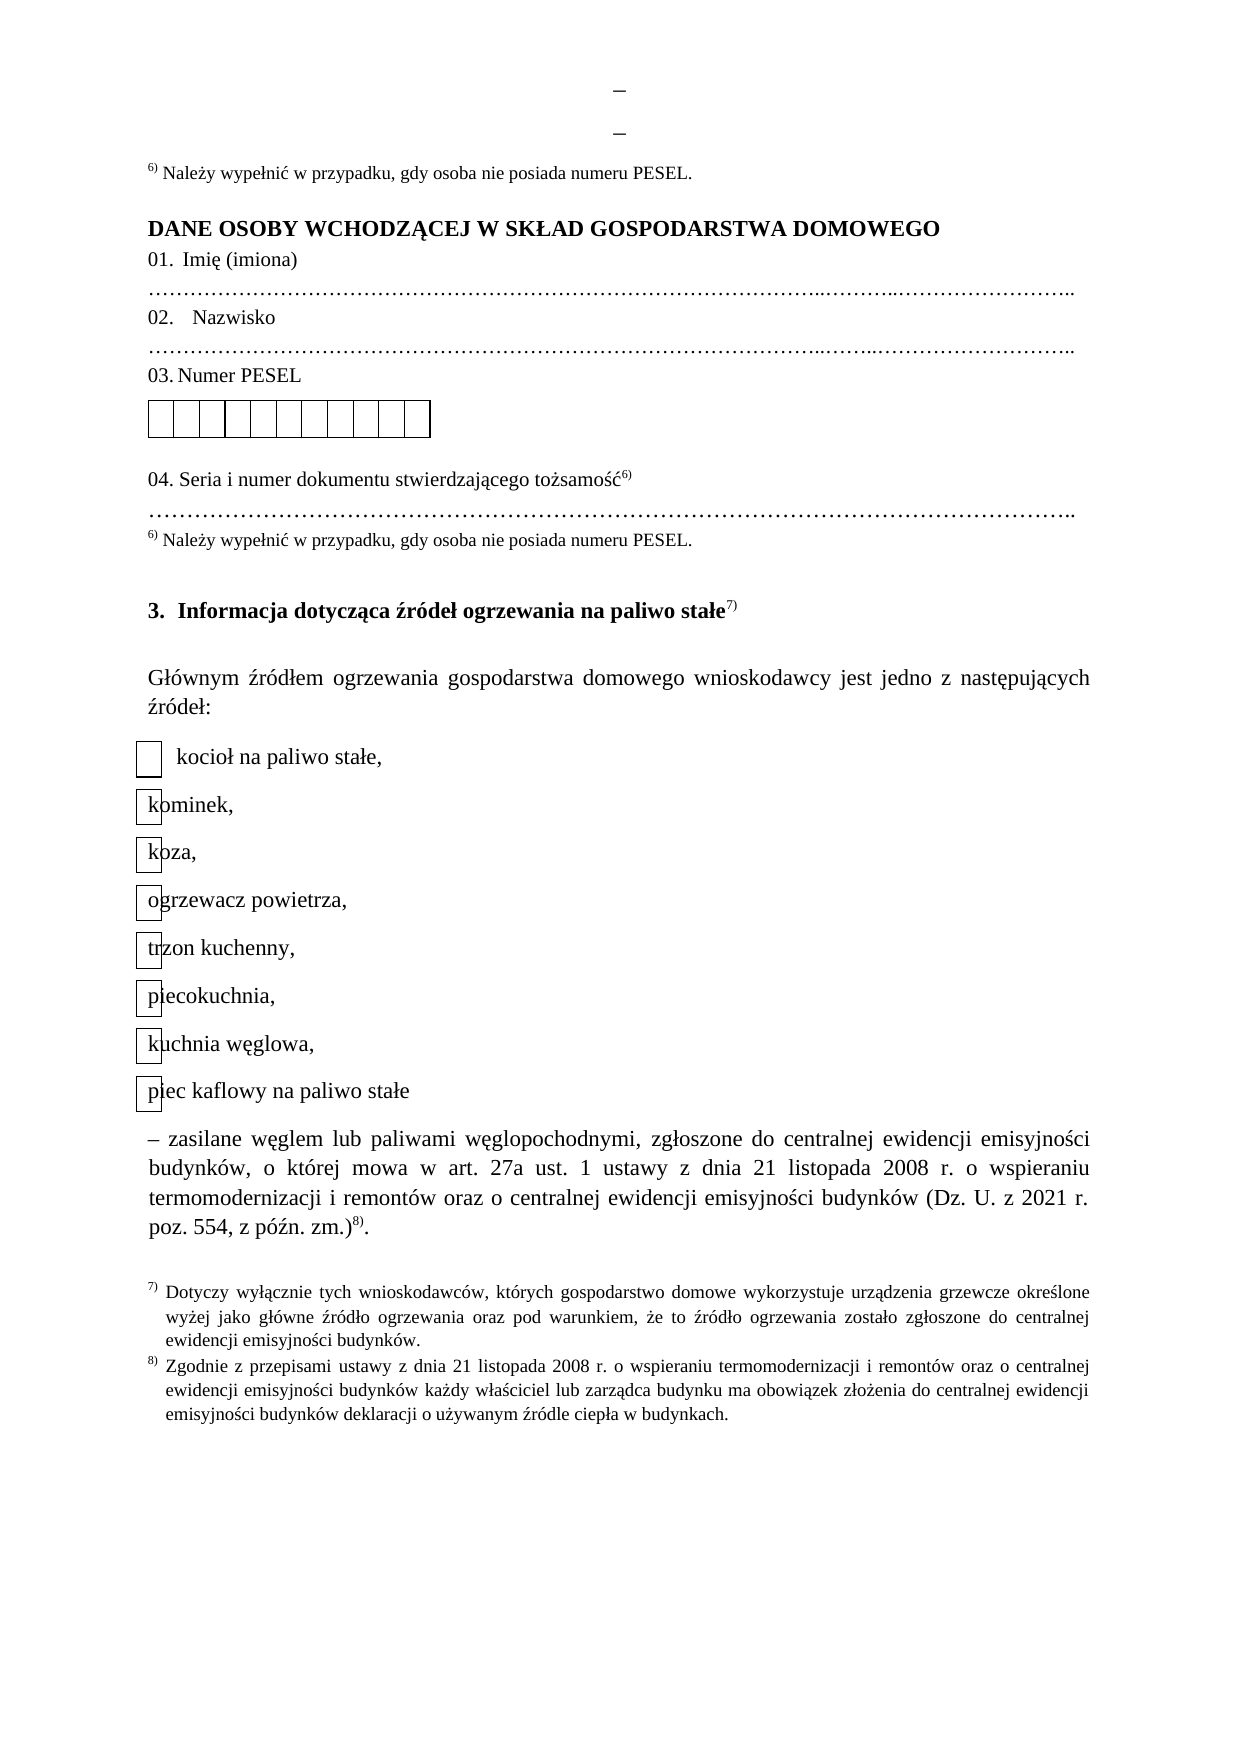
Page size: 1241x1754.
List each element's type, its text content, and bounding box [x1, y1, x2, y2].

table_header [137, 1077, 161, 1111]
table_header [174, 401, 199, 437]
table_header [137, 933, 161, 968]
text kuchnia węglowa, [162, 1030, 1091, 1056]
text 7) Dotyczy wyłącznie tych wnioskodawców, których gospodarstwo domowe wykorzystuje urządzenia grzewcze określone wyżej jako główne źródło ogrzewania oraz pod warunkiem, że to źródło ogrzewania zostało zgłoszone do centralnej ewidencji emisyjności budynków. [148, 1279, 1091, 1351]
text ………………………………………………………………………………………………………….. [148, 496, 1091, 522]
table_header [137, 1029, 161, 1063]
list Numer PESEL [148, 362, 1079, 387]
text DANE OSOBY WCHODZĄCEJ W SKŁAD GOSPODARSTWA DOMOWEGO [148, 216, 1091, 242]
table_header [302, 401, 327, 437]
table_header [354, 401, 378, 437]
table_header [251, 401, 276, 437]
text piec kaflowy na paliwo stałe [162, 1077, 1091, 1104]
list Imię (imiona) [148, 247, 1079, 271]
table_header [277, 401, 301, 437]
list Nazwisko [148, 305, 1079, 329]
text ……………………………………………………………………………………..………..…………………….. [148, 276, 1091, 300]
list Informacja dotycząca źródeł ogrzewania na paliwo stałe7) [148, 597, 1079, 623]
table_header [328, 401, 353, 437]
text ……………………………………………………………………………………..……..……………………….. [148, 334, 1091, 358]
table_header [137, 790, 161, 824]
text 6) Należy wypełnić w przypadku, gdy osoba nie posiada numeru PESEL. [148, 160, 1079, 184]
table_header [379, 401, 404, 437]
text 8) Zgodnie z przepisami ustawy z dnia 21 listopada 2008 r. o wspieraniu termomodernizacji i remontów oraz o centralnej ewidencji emisyjności budynków każdy właściciel lub zarządca budynku ma obowiązek złożenia do centralnej ewidencji emisyjności budynków deklaracji o używanym źródle ciepła w budynkach. [148, 1353, 1091, 1424]
table_header [200, 401, 224, 437]
text – zasilane węglem lub paliwami węglopochodnymi, zgłoszone do centralnej ewidencji emisyjności budynków, o której mowa w art. 27a ust. 1 ustawy z dnia 21 listopada 2008 r. o wspieraniu termomodernizacji i remontów oraz o centralnej ewidencji emisyjności budynków (Dz. U. z 2021 r. poz. 554, z późn. zm.)8). [148, 1125, 1091, 1239]
text 6) Należy wypełnić w przypadku, gdy osoba nie posiada numeru PESEL. [148, 527, 1079, 551]
table_header [137, 981, 161, 1016]
table_header [226, 401, 250, 437]
text piecokuchnia, [162, 982, 1091, 1008]
text trzon kuchenny, [162, 934, 1091, 960]
table_header [405, 401, 429, 437]
text ogrzewacz powietrza, [162, 886, 1091, 913]
table_header [137, 886, 161, 920]
text kocioł na paliwo stałe, [162, 743, 1091, 769]
text 04. Seria i numer dokumentu stwierdzającego tożsamość6) [148, 467, 1091, 491]
table_header [137, 838, 161, 872]
text Głównym źródłem ogrzewania gospodarstwa domowego wnioskodawcy jest jedno z następujących źródeł: [148, 664, 1091, 719]
table_header [149, 401, 173, 437]
text kominek, [162, 791, 1091, 817]
text koza, [162, 838, 1091, 865]
table_header [137, 742, 161, 776]
